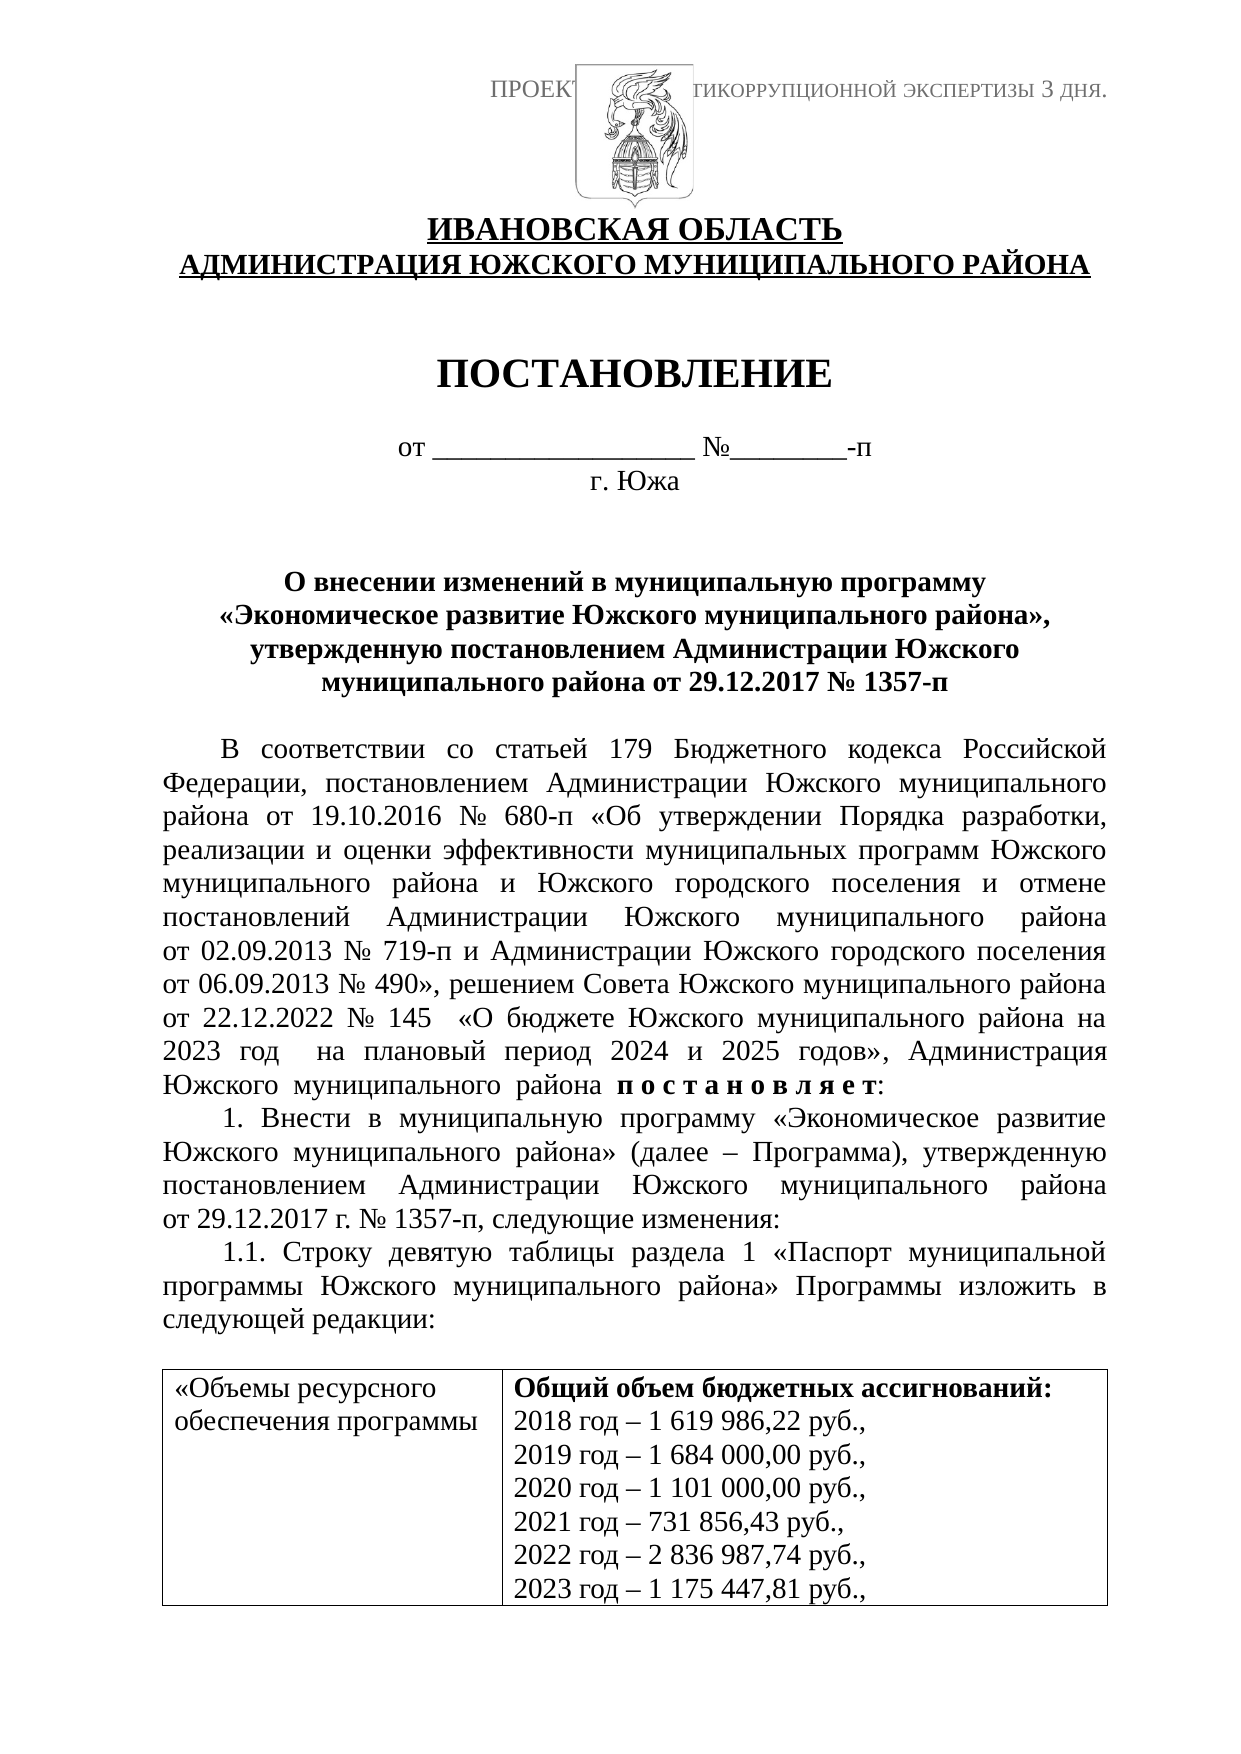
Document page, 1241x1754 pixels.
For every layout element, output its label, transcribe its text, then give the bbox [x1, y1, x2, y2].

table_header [503, 1370, 1107, 1604]
text ИВАНОВСКАЯ ОБЛАСТЬ [162, 118, 1107, 247]
text г. Южа [162, 463, 1107, 497]
text 1. Внести в муниципальную программу «Экономическое развитие Южского муниципального района» (далее – Программа), утвержденную постановлением Администрации Южского муниципального района от 29.12.2017 г. № 1357-п, следующие изменения: [162, 1100, 1107, 1234]
text «Экономическое развитие Южского муниципального района», утвержденную постановлением Администрации Южского муниципального района от 29.12.2017 № 1357-п [162, 597, 1107, 698]
text от __________________ №________-п [162, 429, 1107, 463]
text О внесении изменений в муниципальную программу [162, 564, 1107, 597]
text АДМИНИСТРАЦИЯ ЮЖСКОГО МУНИЦИПАЛЬНОГО РАЙОНА [162, 247, 1107, 281]
text ПОСТАНОВЛЕНИЕ [162, 348, 1107, 396]
text В соответствии со статьей 179 Бюджетного кодекса Российской Федерации, постановлением Администрации Южского муниципального района от 19.10.2016 № 680-п «Об утверждении Порядка разработки, реализации и оценки эффективности муниципальных программ Южского муниципального района и Южского городского поселения и отмене постановлений Администрации Южского муниципального района от 02.09.2013 № 719-п и Администрации Южского городского поселения от 06.09.2013 № 490», решением Совета Южского муниципального района от 22.12.2022 № 145 «О бюджете Южского муниципального района на 2023 год на плановый период 2024 и 2025 годов», Администрация Южского муниципального района п о с т а н о в л я е т: [162, 731, 1107, 1100]
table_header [163, 1370, 502, 1604]
text 1.1. Строку девятую таблицы раздела 1 «Паспорт муниципальной программы Южского муниципального района» Программы изложить в следующей редакции: [162, 1234, 1107, 1335]
picture [575, 64, 694, 209]
